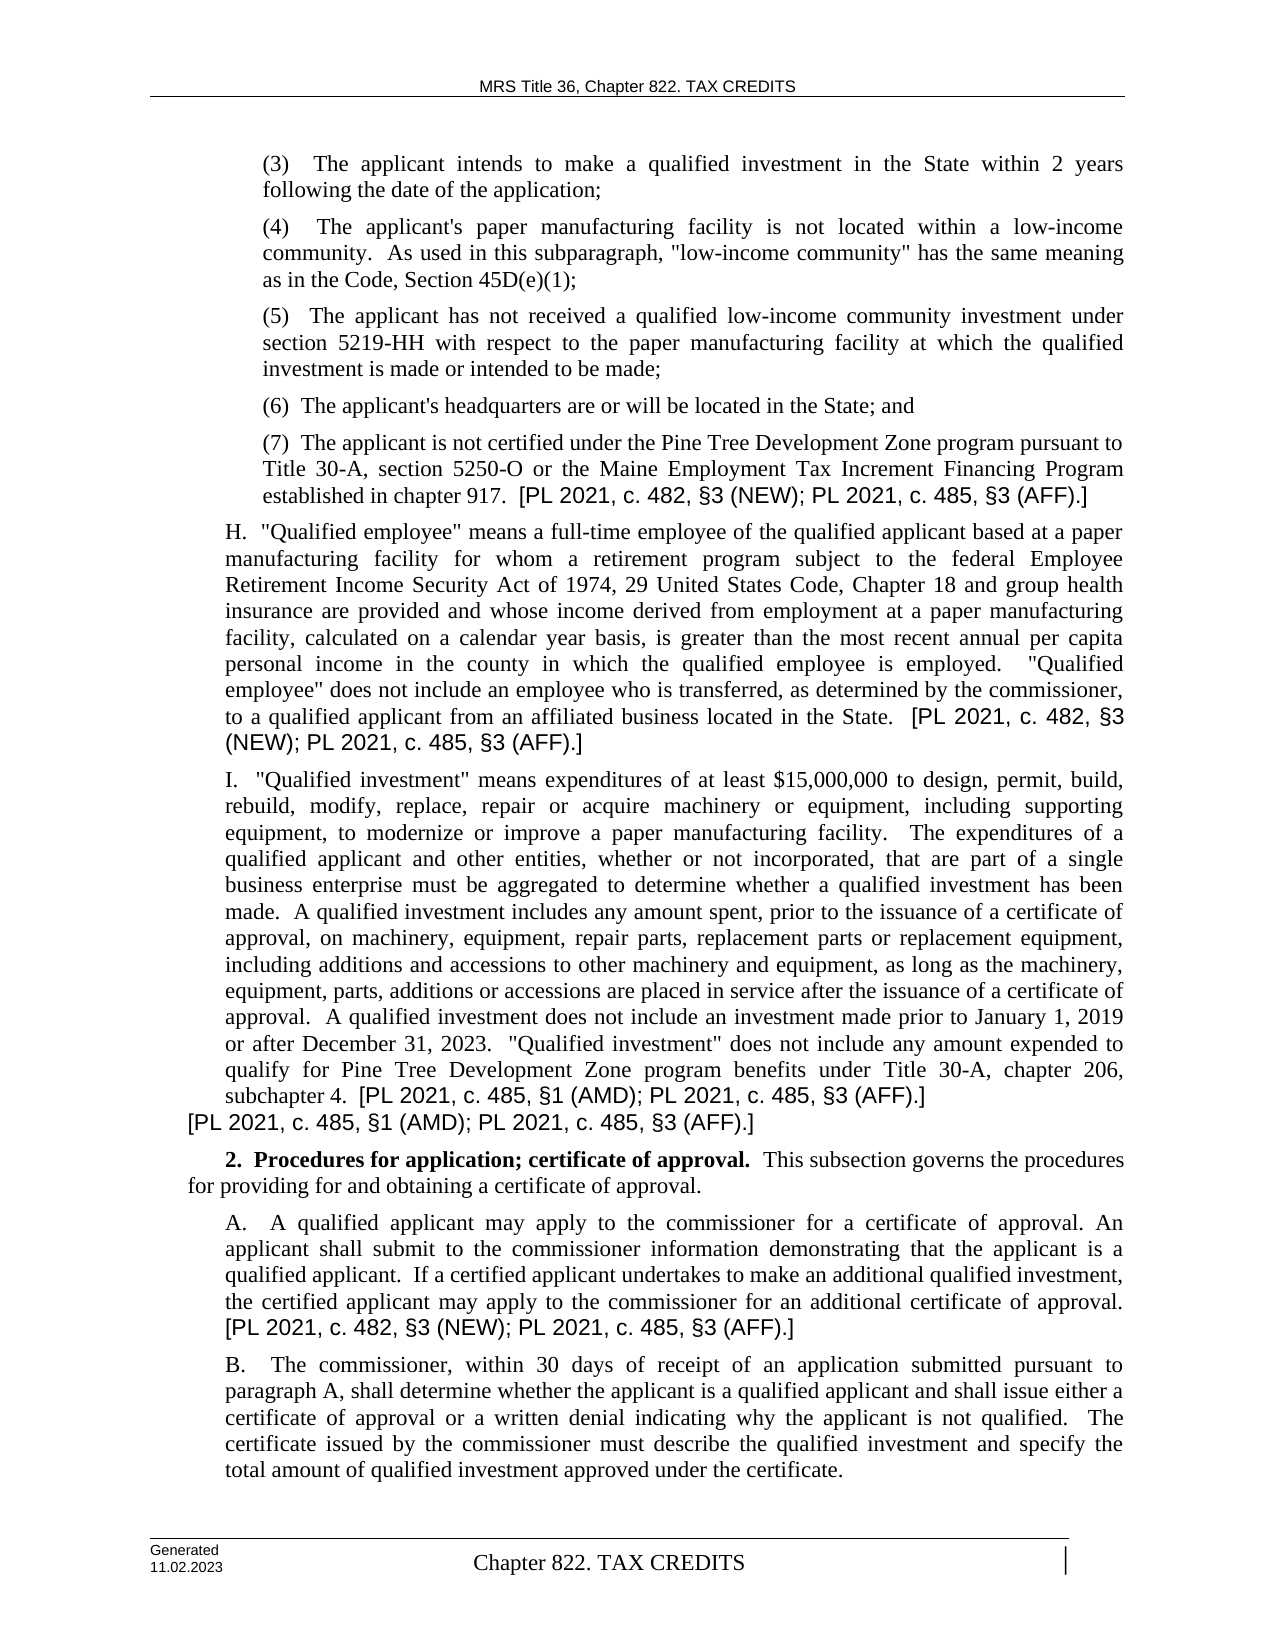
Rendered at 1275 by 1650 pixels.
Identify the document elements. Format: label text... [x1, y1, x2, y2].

text B. The commissioner, within 30 days of receipt of an application submitted pursuant to paragraph A, shall determine whether the applicant is a qualified applicant and shall issue either a certificate of approval or a written denial indicating why the applicant is not qualified. The certificate issued by the commissioner must describe the qualified investment and specify the total amount of qualified investment approved under the certificate. [225, 1351, 1125, 1483]
text I. "Qualified investment" means expenditures of at least $15,000,000 to design, permit, build, rebuild, modify, replace, repair or acquire machinery or equipment, including supporting equipment, to modernize or improve a paper manufacturing facility. The expenditures of a qualified applicant and other entities, whether or not incorporated, that are part of a single business enterprise must be aggregated to determine whether a qualified investment has been made. A qualified investment includes any amount spent, prior to the issuance of a certificate of approval, on machinery, equipment, repair parts, replacement parts or replacement equipment, including additions and accessions to other machinery and equipment, as long as the machinery, equipment, parts, additions or accessions are placed in service after the issuance of a certificate of approval. A qualified investment does not include an investment made prior to January 1, 2019 or after December 31, 2023. "Qualified investment" does not include any amount expended to qualify for Pine Tree Development Zone program benefits under Title 30-A, chapter 206, subchapter 4. [PL 2021, c. 485, §1 (AMD); PL 2021, c. 485, §3 (AFF).] [225, 766, 1125, 1109]
text H. "Qualified employee" means a full-time employee of the qualified applicant based at a paper manufacturing facility for whom a retirement program subject to the federal Employee Retirement Income Security Act of 1974, 29 United States Code, Chapter 18 and group health insurance are provided and whose income derived from employment at a paper manufacturing facility, calculated on a calendar year basis, is greater than the most recent annual per capita personal income in the county in which the qualified employee is employed. "Qualified employee" does not include an employee who is transferred, as determined by the commissioner, to a qualified applicant from an affiliated business located in the State. [PL 2021, c. 482, §3 (NEW); PL 2021, c. 485, §3 (AFF).] [225, 518, 1125, 756]
text A. A qualified applicant may apply to the commissioner for a certificate of approval. An applicant shall submit to the commissioner information demonstrating that the applicant is a qualified applicant. If a certified applicant undertakes to make an additional qualified investment, the certified applicant may apply to the commissioner for an additional certificate of approval. [PL 2021, c. 482, §3 (NEW); PL 2021, c. 485, §3 (AFF).] [225, 1209, 1125, 1341]
text 2. Procedures for application; certificate of approval. This subsection governs the procedures for providing for and obtaining a certificate of approval. [187, 1146, 1125, 1198]
text (4) The applicant's paper manufacturing facility is not located within a low-income community. As used in this subparagraph, "low-income community" has the same meaning as in the Code, Section 45D(e)(1); [262, 213, 1125, 292]
text (6) The applicant's headquarters are or will be located in the State; and [262, 392, 1125, 418]
text (7) The applicant is not certified under the Pine Tree Development Zone program pursuant to Title 30‑A, section 5250‑O or the Maine Employment Tax Increment Financing Program established in chapter 917. [PL 2021, c. 482, §3 (NEW); PL 2021, c. 485, §3 (AFF).] [262, 429, 1125, 508]
text [PL 2021, c. 485, §1 (AMD); PL 2021, c. 485, §3 (AFF).] [187, 1109, 1125, 1135]
text (5) The applicant has not received a qualified low-income community investment under section 5219‑HH with respect to the paper manufacturing facility at which the qualified investment is made or intended to be made; [262, 303, 1125, 382]
text (3) The applicant intends to make a qualified investment in the State within 2 years following the date of the application; [262, 150, 1125, 203]
